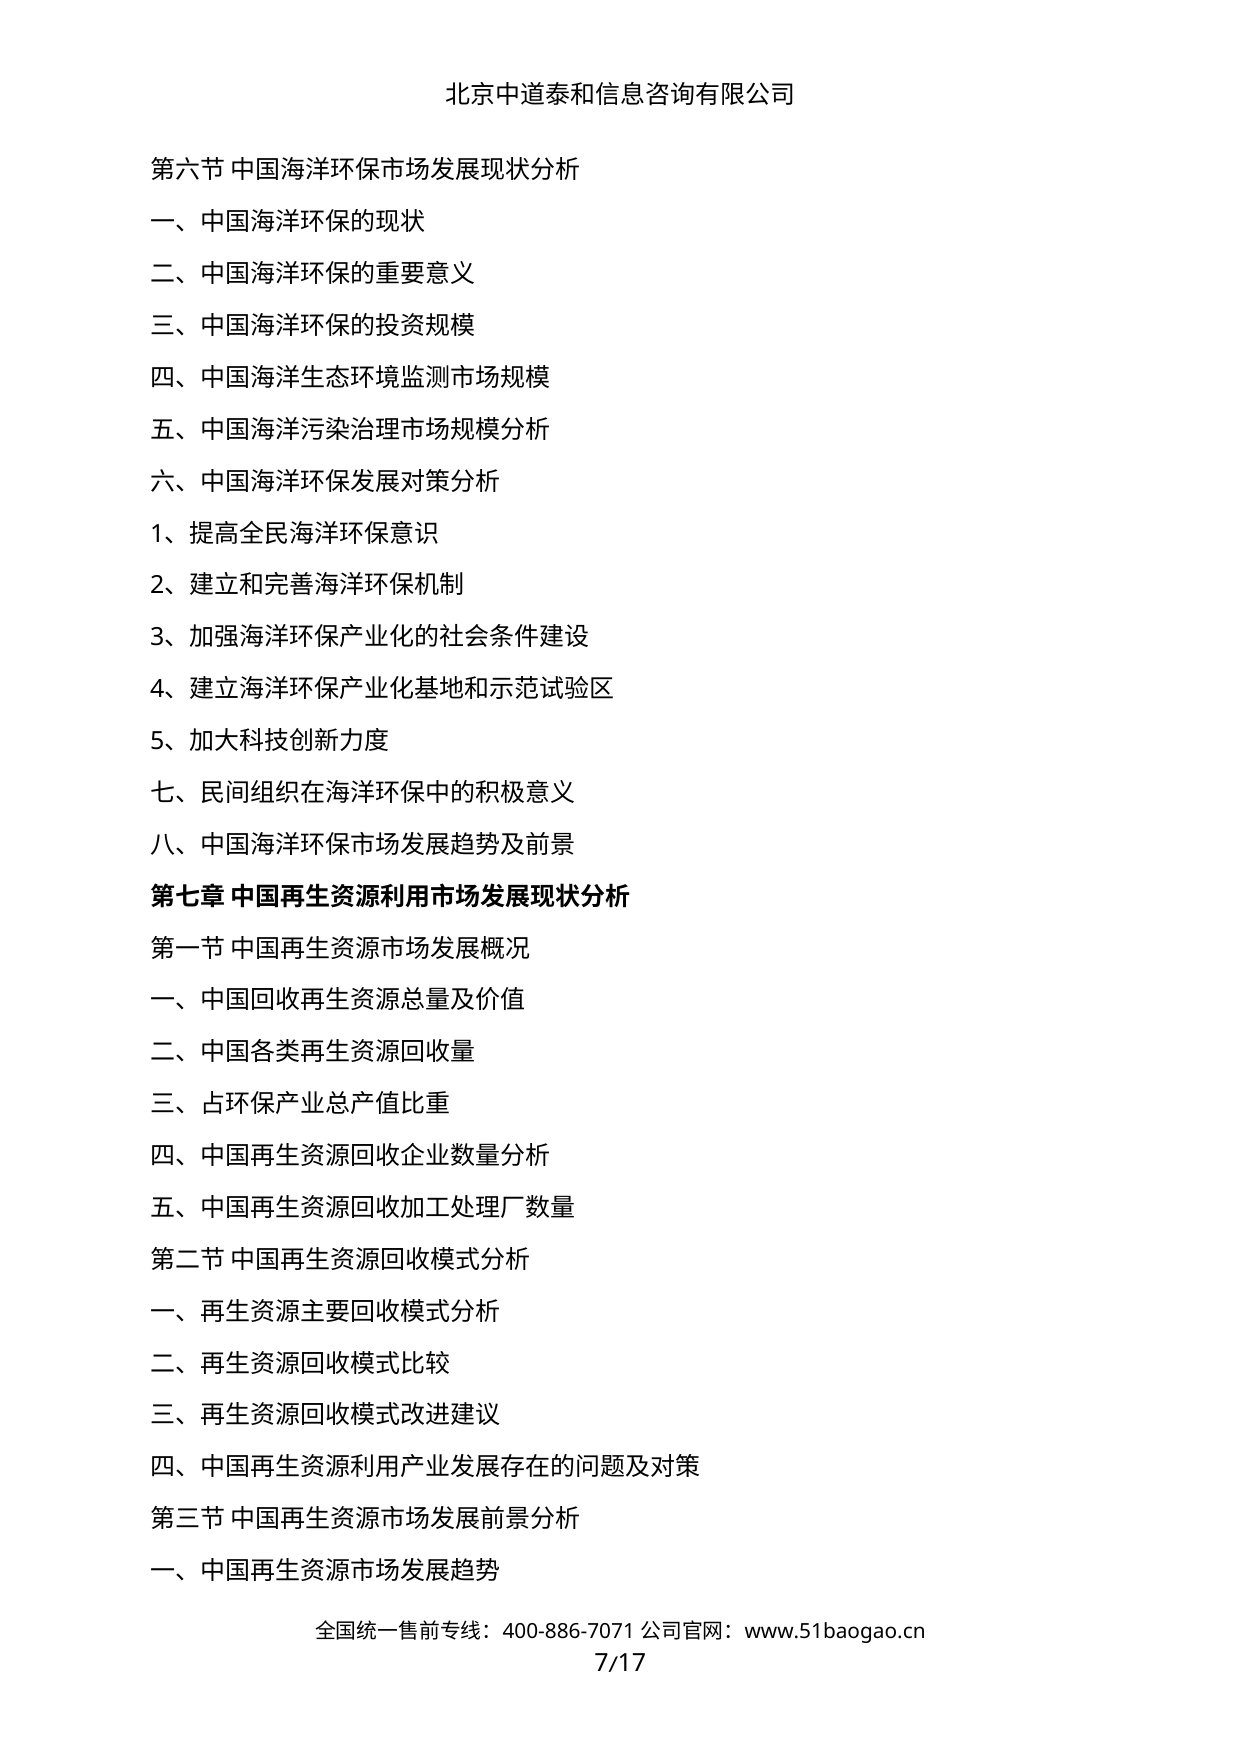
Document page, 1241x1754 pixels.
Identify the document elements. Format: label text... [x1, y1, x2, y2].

text 二、中国海洋环保的重要意义 [150, 254, 1090, 290]
text 三、占环保产业总产值比重 [150, 1084, 1090, 1120]
text 2、建立和完善海洋环保机制 [150, 565, 1090, 601]
text 一、中国海洋环保的现状 [150, 202, 1090, 238]
text 二、中国各类再生资源回收量 [150, 1032, 1090, 1068]
text 第七章 中国再生资源利用市场发展现状分析 [150, 876, 1090, 912]
text 一、中国回收再生资源总量及价值 [150, 980, 1090, 1016]
text 三、再生资源回收模式改进建议 [150, 1395, 1090, 1431]
text 1、提高全民海洋环保意识 [150, 513, 1090, 549]
text 五、中国海洋污染治理市场规模分析 [150, 409, 1090, 446]
text 第三节 中国再生资源市场发展前景分析 [150, 1499, 1090, 1535]
text 三、中国海洋环保的投资规模 [150, 306, 1090, 342]
text 4、建立海洋环保产业化基地和示范试验区 [150, 669, 1090, 705]
text 一、中国再生资源市场发展趋势 [150, 1551, 1090, 1587]
text 五、中国再生资源回收加工处理厂数量 [150, 1187, 1090, 1224]
text 四、中国海洋生态环境监测市场规模 [150, 357, 1090, 394]
text 第六节 中国海洋环保市场发展现状分析 [150, 150, 1090, 186]
text 5、加大科技创新力度 [150, 721, 1090, 757]
text 二、再生资源回收模式比较 [150, 1343, 1090, 1379]
text 3、加强海洋环保产业化的社会条件建设 [150, 617, 1090, 653]
text 第二节 中国再生资源回收模式分析 [150, 1239, 1090, 1276]
text 七、民间组织在海洋环保中的积极意义 [150, 772, 1090, 809]
text 四、中国再生资源利用产业发展存在的问题及对策 [150, 1447, 1090, 1483]
text 八、中国海洋环保市场发展趋势及前景 [150, 824, 1090, 861]
text 一、再生资源主要回收模式分析 [150, 1291, 1090, 1327]
text 第一节 中国再生资源市场发展概况 [150, 928, 1090, 964]
text 六、中国海洋环保发展对策分析 [150, 461, 1090, 497]
text 四、中国再生资源回收企业数量分析 [150, 1136, 1090, 1172]
